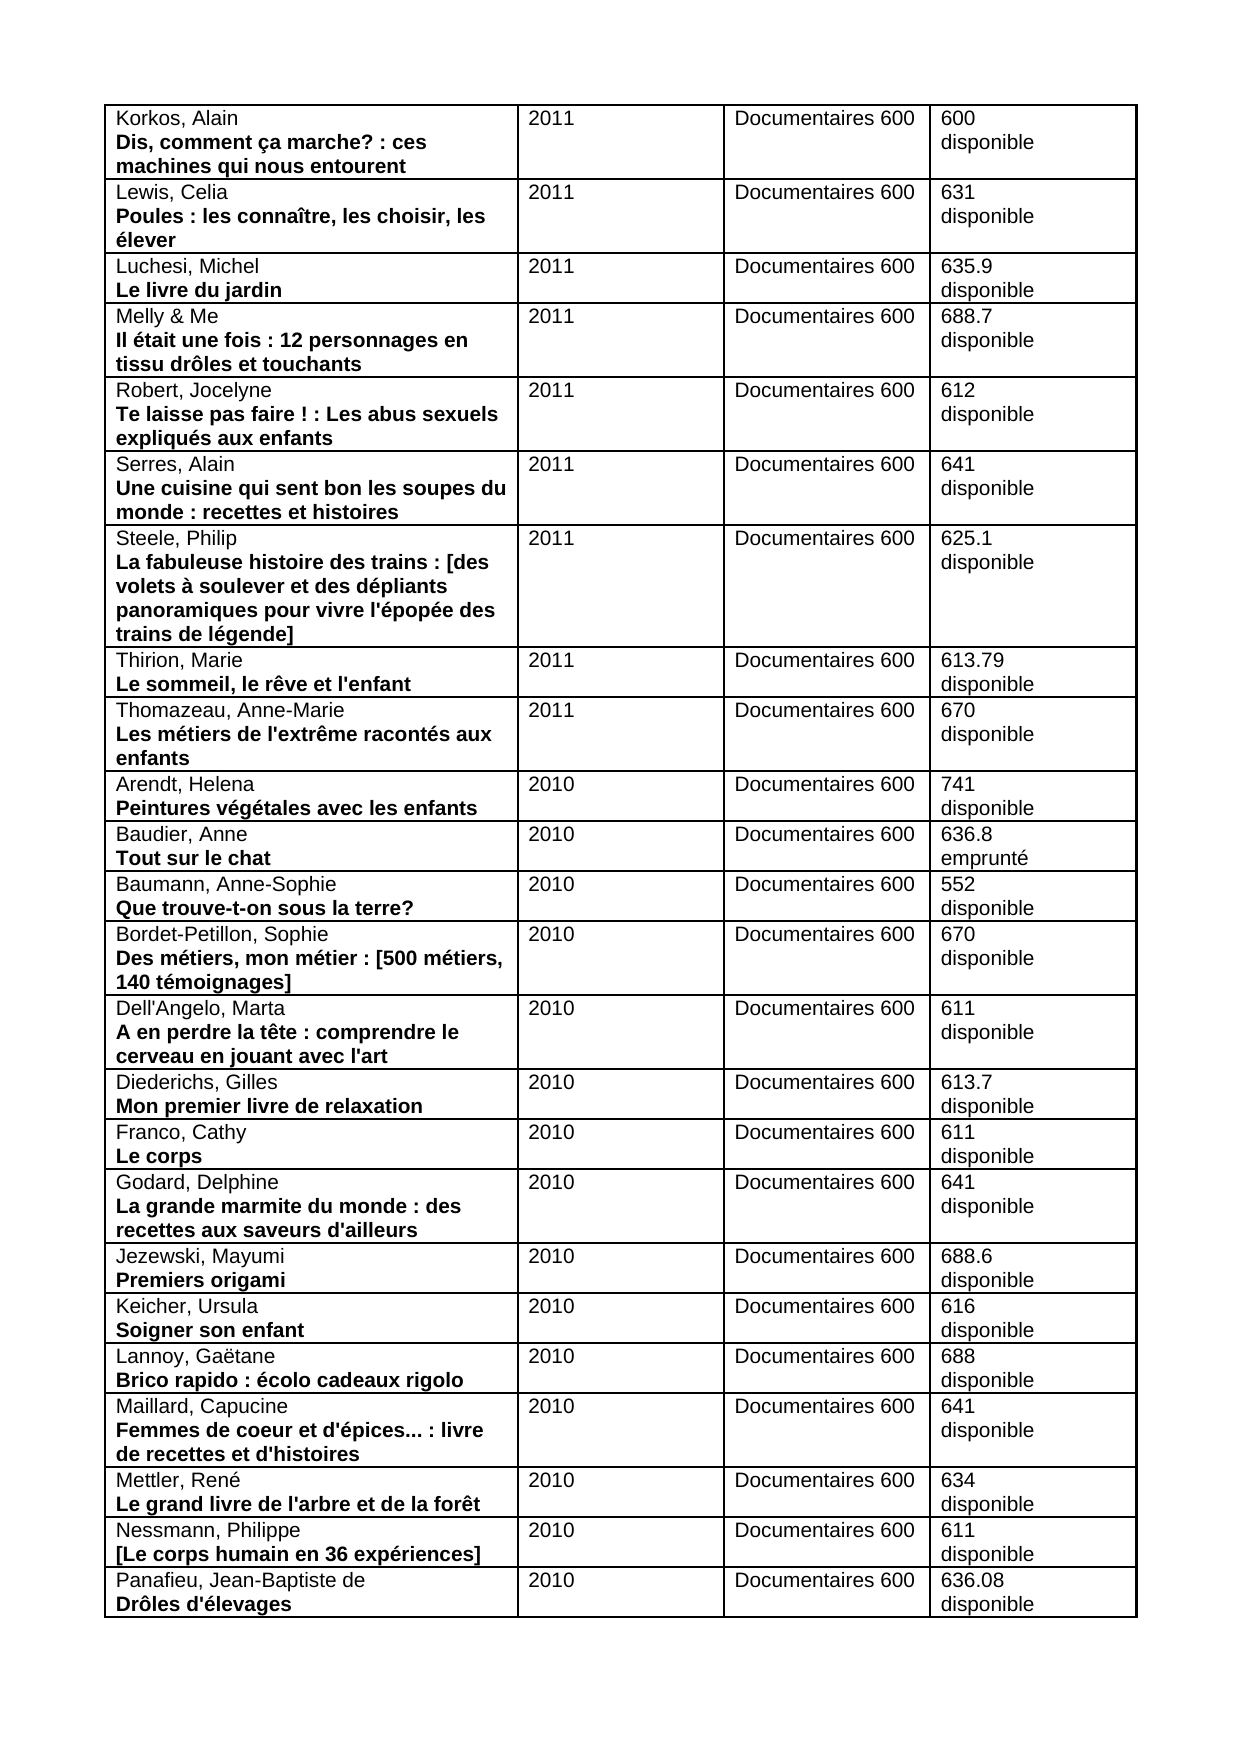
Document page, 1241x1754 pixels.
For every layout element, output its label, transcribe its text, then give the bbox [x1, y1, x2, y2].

table_cell Serres, Alain Une cuisine qui sent bon les soupes du monde : recettes et histoires [106, 452, 517, 524]
table_cell 2011 [519, 254, 723, 302]
table_cell 2010 [519, 1344, 723, 1392]
table_cell 611 disponible [931, 996, 1135, 1068]
table_cell Melly & Me Il était une fois : 12 personnages en tissu drôles et touchants [106, 304, 517, 376]
table_cell Franco, Cathy Le corps [106, 1120, 517, 1168]
table_cell 631 disponible [931, 180, 1135, 252]
table_cell 2010 [519, 1394, 723, 1466]
table_cell Documentaires 600 [725, 1070, 929, 1118]
table_cell Maillard, Capucine Femmes de coeur et d'épices... : livre de recettes et d'histoires [106, 1394, 517, 1466]
table_cell Documentaires 600 [725, 1518, 929, 1566]
table_cell Bordet-Petillon, Sophie Des métiers, mon métier : [500 métiers, 140 témoignages] [106, 922, 517, 994]
table_cell Documentaires 600 [725, 452, 929, 524]
table_cell 641 disponible [931, 452, 1135, 524]
table_cell Documentaires 600 [725, 1344, 929, 1392]
table_cell Documentaires 600 [725, 772, 929, 820]
table_cell Documentaires 600 [725, 254, 929, 302]
table_cell 2011 [519, 378, 723, 450]
table_cell 2010 [519, 1518, 723, 1566]
table_cell 688 disponible [931, 1344, 1135, 1392]
table_cell Documentaires 600 [725, 996, 929, 1068]
table_cell 613.7 disponible [931, 1070, 1135, 1118]
table_cell Panafieu, Jean-Baptiste de Drôles d'élevages [106, 1568, 517, 1616]
table_cell 688.7 disponible [931, 304, 1135, 376]
table_cell Documentaires 600 [725, 378, 929, 450]
table_cell Documentaires 600 [725, 1170, 929, 1242]
table_cell 2010 [519, 872, 723, 920]
table_cell Dell'Angelo, Marta A en perdre la tête : comprendre le cerveau en jouant avec l'art [106, 996, 517, 1068]
table_cell 636.08 disponible [931, 1568, 1135, 1616]
table_cell Documentaires 600 [725, 1294, 929, 1342]
table_cell Arendt, Helena Peintures végétales avec les enfants [106, 772, 517, 820]
table_cell Jezewski, Mayumi Premiers origami [106, 1244, 517, 1292]
table_cell 2010 [519, 996, 723, 1068]
table_cell Documentaires 600 [725, 698, 929, 770]
table_cell Documentaires 600 [725, 106, 929, 178]
table_cell 2010 [519, 1468, 723, 1516]
table_cell 2010 [519, 772, 723, 820]
table_cell 2011 [519, 304, 723, 376]
table_cell Baudier, Anne Tout sur le chat [106, 822, 517, 870]
table_cell 2011 [519, 526, 723, 646]
table_cell Documentaires 600 [725, 1568, 929, 1616]
table_cell 2011 [519, 648, 723, 696]
table_cell 2011 [519, 180, 723, 252]
table_cell 625.1 disponible [931, 526, 1135, 646]
table_cell Documentaires 600 [725, 872, 929, 920]
table_cell Documentaires 600 [725, 648, 929, 696]
table_cell Documentaires 600 [725, 922, 929, 994]
table_cell Nessmann, Philippe [Le corps humain en 36 expériences] [106, 1518, 517, 1566]
table_cell 611 disponible [931, 1518, 1135, 1566]
table_cell 2010 [519, 822, 723, 870]
table_cell 641 disponible [931, 1394, 1135, 1466]
table_cell Steele, Philip La fabuleuse histoire des trains : [des volets à soulever et des dépliants panoramiques pour vivre l'épopée des trains de légende] [106, 526, 517, 646]
table_cell 688.6 disponible [931, 1244, 1135, 1292]
table_cell 634 disponible [931, 1468, 1135, 1516]
table_cell 616 disponible [931, 1294, 1135, 1342]
table_cell 611 disponible [931, 1120, 1135, 1168]
table_cell Baumann, Anne-Sophie Que trouve-t-on sous la terre? [106, 872, 517, 920]
table_cell 2010 [519, 1294, 723, 1342]
table_cell 612 disponible [931, 378, 1135, 450]
table_cell Documentaires 600 [725, 1468, 929, 1516]
table_cell Mettler, René Le grand livre de l'arbre et de la forêt [106, 1468, 517, 1516]
table_cell Godard, Delphine La grande marmite du monde : des recettes aux saveurs d'ailleurs [106, 1170, 517, 1242]
table_cell Documentaires 600 [725, 180, 929, 252]
table_cell 635.9 disponible [931, 254, 1135, 302]
table_cell Lannoy, Gaëtane Brico rapido : écolo cadeaux rigolo [106, 1344, 517, 1392]
table_cell 2010 [519, 1120, 723, 1168]
table_cell Documentaires 600 [725, 1244, 929, 1292]
table_cell Documentaires 600 [725, 1120, 929, 1168]
table_cell Thomazeau, Anne-Marie Les métiers de l'extrême racontés aux enfants [106, 698, 517, 770]
table_cell Diederichs, Gilles Mon premier livre de relaxation [106, 1070, 517, 1118]
table_cell 2010 [519, 1170, 723, 1242]
table_cell 2011 [519, 698, 723, 770]
table_cell 2010 [519, 922, 723, 994]
table_cell Documentaires 600 [725, 1394, 929, 1466]
table_cell 600 disponible [931, 106, 1135, 178]
table_cell 613.79 disponible [931, 648, 1135, 696]
table_cell 2011 [519, 452, 723, 524]
table_cell 552 disponible [931, 872, 1135, 920]
table_cell Keicher, Ursula Soigner son enfant [106, 1294, 517, 1342]
table_cell 2011 [519, 106, 723, 178]
table_cell Documentaires 600 [725, 304, 929, 376]
table_cell Thirion, Marie Le sommeil, le rêve et l'enfant [106, 648, 517, 696]
table_cell 636.8 emprunté [931, 822, 1135, 870]
table_cell 2010 [519, 1070, 723, 1118]
table_cell Korkos, Alain Dis, comment ça marche? : ces machines qui nous entourent [106, 106, 517, 178]
table_cell Luchesi, Michel Le livre du jardin [106, 254, 517, 302]
table_cell 670 disponible [931, 922, 1135, 994]
table_cell 670 disponible [931, 698, 1135, 770]
table_cell Lewis, Celia Poules : les connaître, les choisir, les élever [106, 180, 517, 252]
table_cell 2010 [519, 1568, 723, 1616]
table_cell 741 disponible [931, 772, 1135, 820]
table_cell 641 disponible [931, 1170, 1135, 1242]
table_cell 2010 [519, 1244, 723, 1292]
table_cell Documentaires 600 [725, 526, 929, 646]
table_cell Robert, Jocelyne Te laisse pas faire ! : Les abus sexuels expliqués aux enfants [106, 378, 517, 450]
table_cell Documentaires 600 [725, 822, 929, 870]
